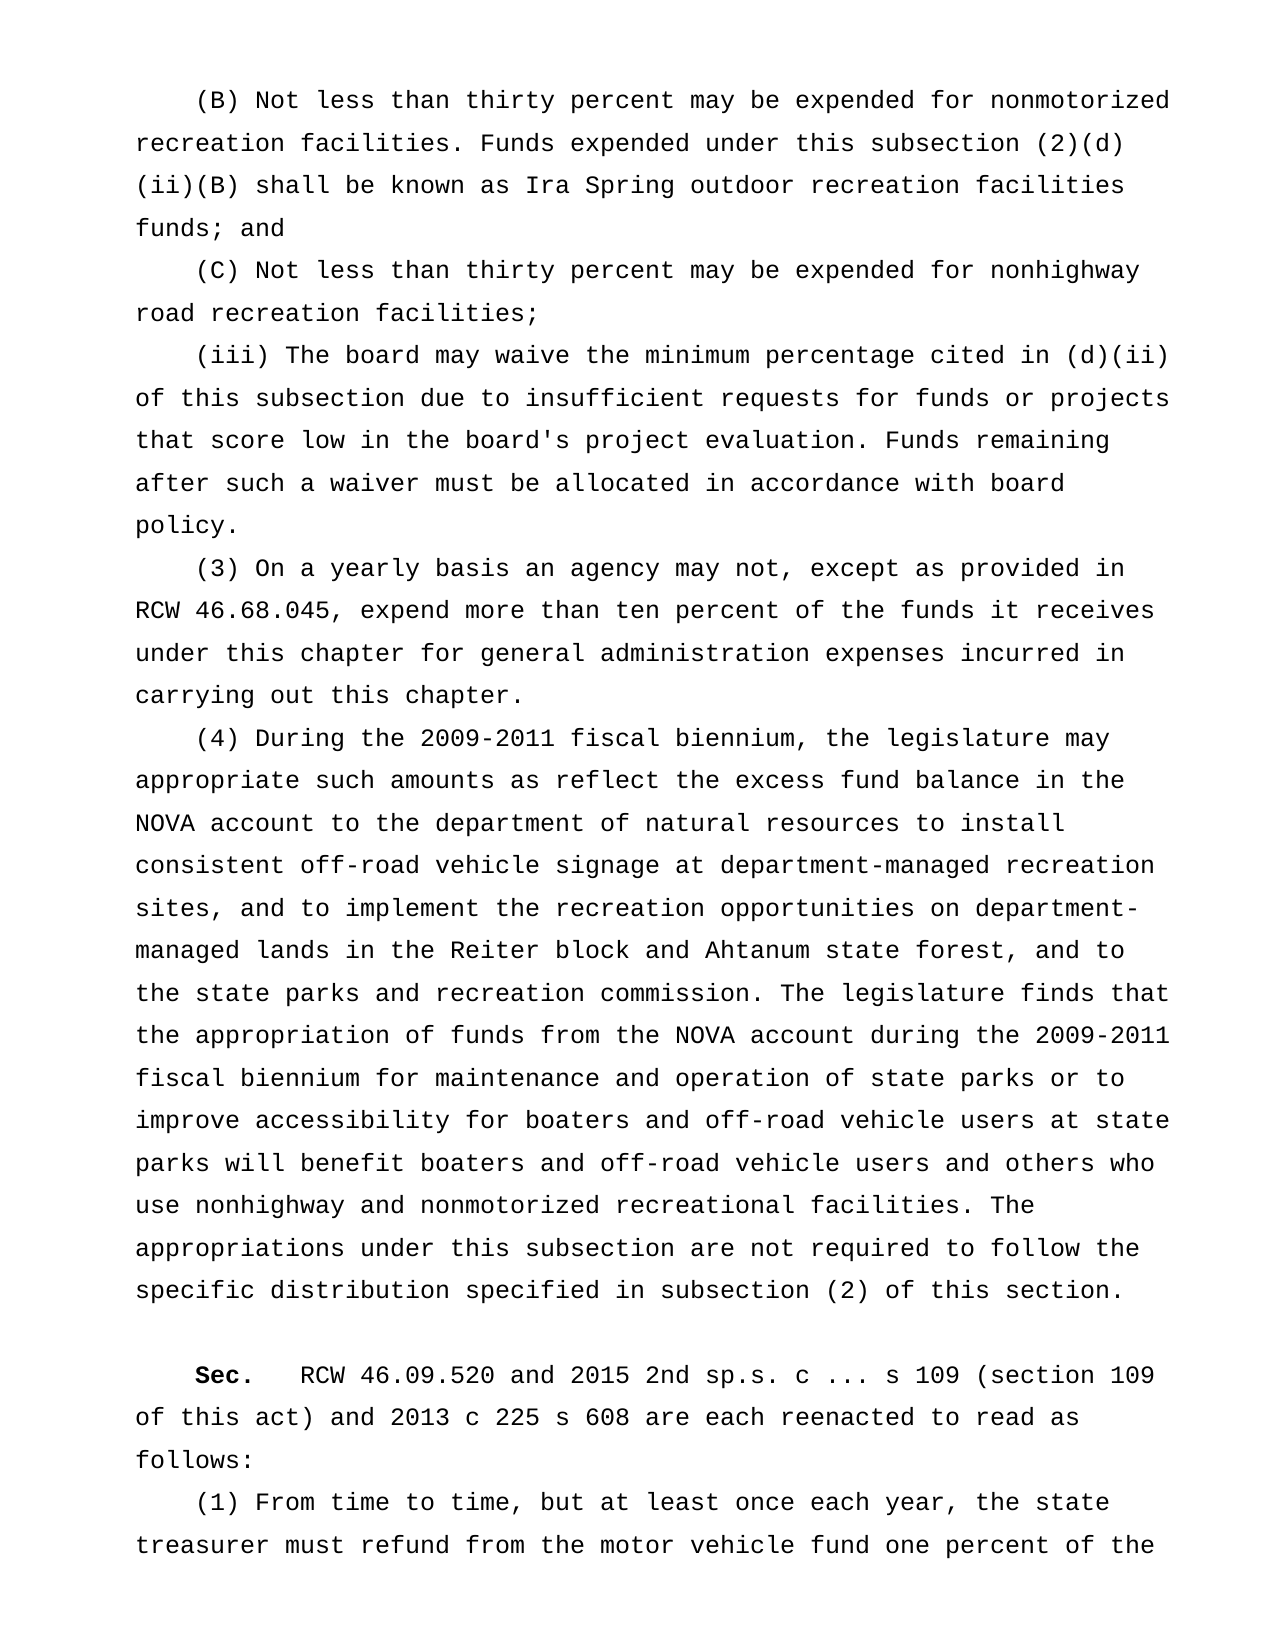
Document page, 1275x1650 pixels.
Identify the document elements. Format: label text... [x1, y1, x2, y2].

text (4) During the 2009-2011 fiscal biennium, the legislature may appropriate such amounts as reflect the excess fund balance in the NOVA account to the department of natural resources to install consistent off-road vehicle signage at department-managed recreation sites, and to implement the recreation opportunities on department-managed lands in the Reiter block and Ahtanum state forest, and to the state parks and recreation commission. The legislature finds that the appropriation of funds from the NOVA account during the 2009-2011 fiscal biennium for maintenance and operation of state parks or to improve accessibility for boaters and off-road vehicle users at state parks will benefit boaters and off-road vehicle users and others who use nonhighway and nonmotorized recreational facilities. The appropriations under this subsection are not required to follow the specific distribution specified in subsection (2) of this section. [135, 712, 1170, 1307]
text (iii) The board may waive the minimum percentage cited in (d)(ii) of this subsection due to insufficient requests for funds or projects that score low in the board's project evaluation. Funds remaining after such a waiver must be allocated in accordance with board policy. [135, 330, 1170, 542]
text (3) On a yearly basis an agency may not, except as provided in RCW 46.68.045, expend more than ten percent of the funds it receives under this chapter for general administration expenses incurred in carrying out this chapter. [135, 542, 1170, 712]
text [135, 1477, 1170, 1562]
text Sec. RCW 46.09.520 and 2015 2nd sp.s. c ... s 109 (section 109 of this act) and 2013 c 225 s 608 are each reenacted to read as follows: [135, 1349, 1170, 1477]
text (C) Not less than thirty percent may be expended for nonhighway road recreation facilities; [135, 245, 1170, 330]
text (B) Not less than thirty percent may be expended for nonmotorized recreation facilities. Funds expended under this subsection (2)(d)(ii)(B) shall be known as Ira Spring outdoor recreation facilities funds; and [135, 75, 1170, 245]
